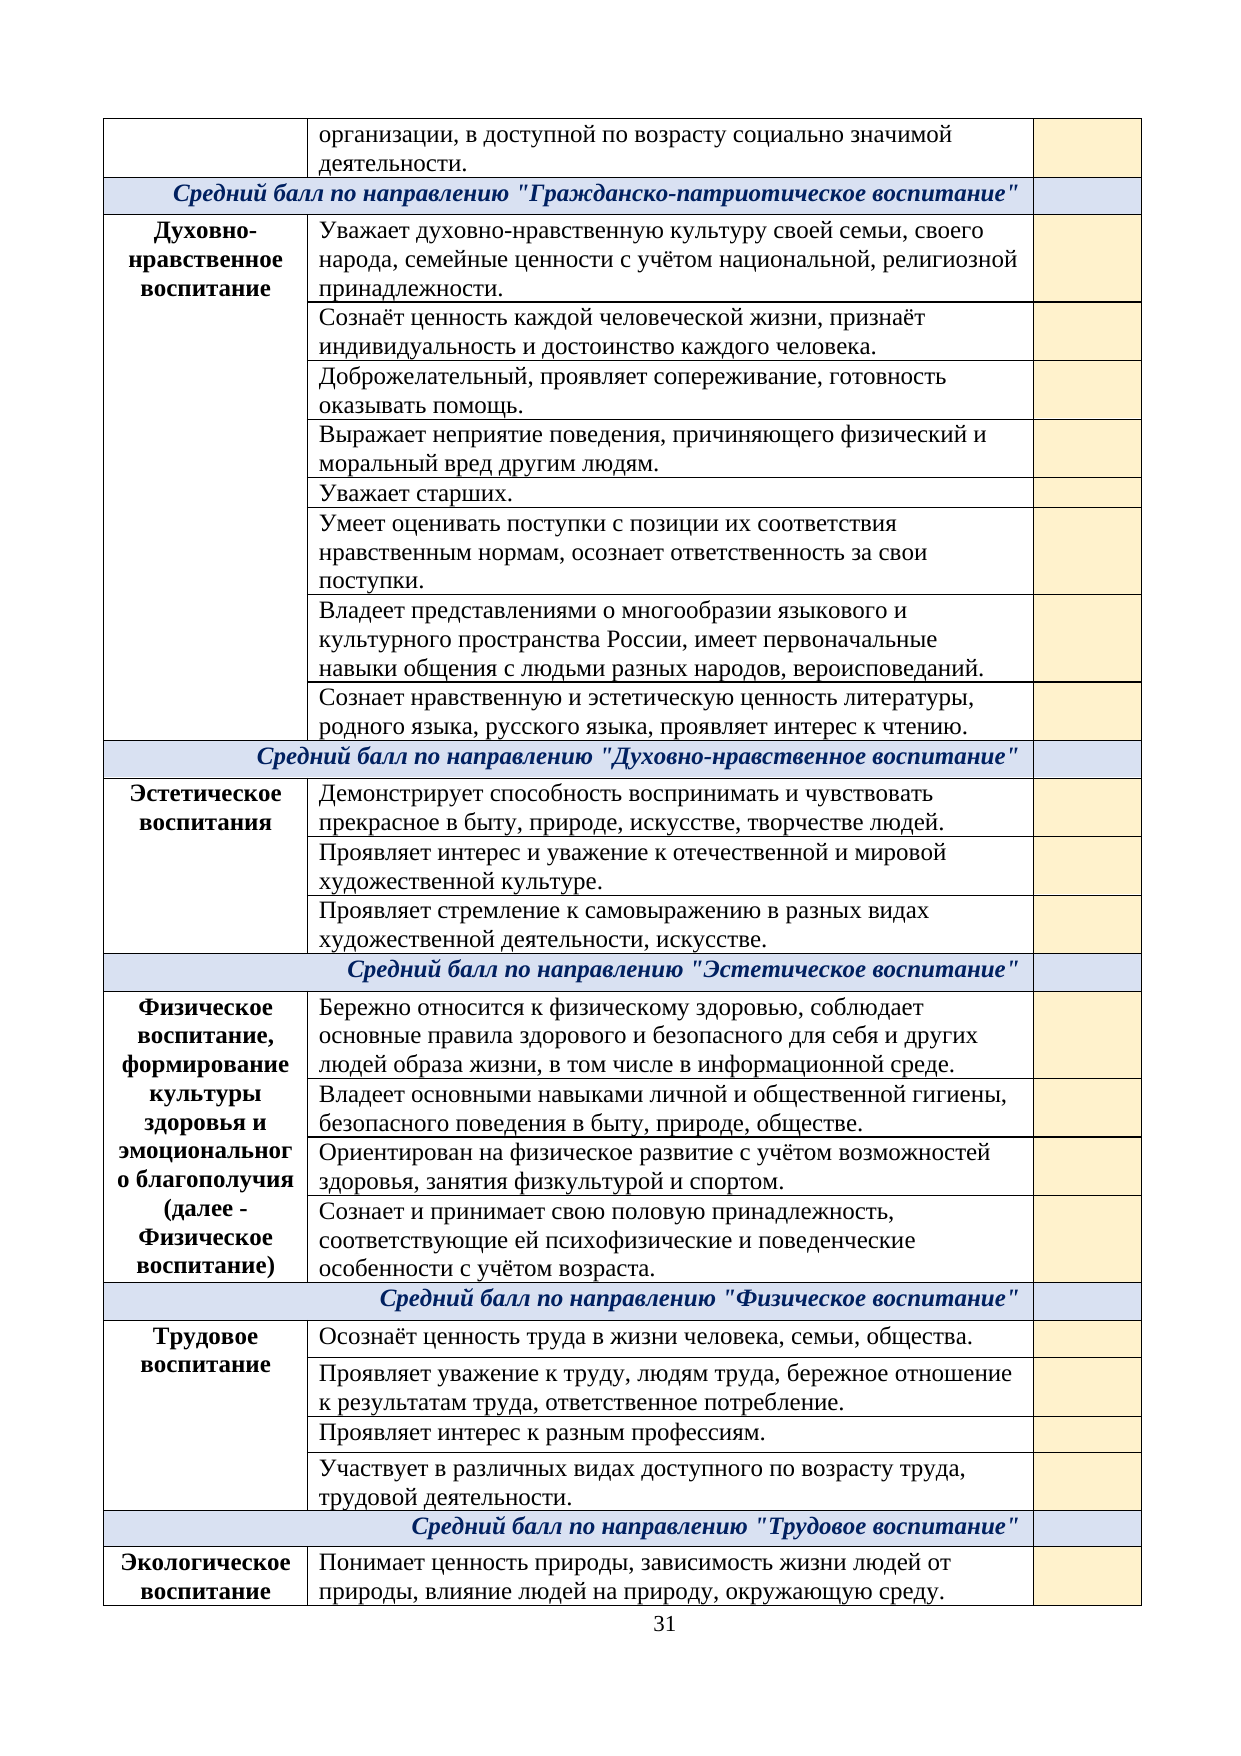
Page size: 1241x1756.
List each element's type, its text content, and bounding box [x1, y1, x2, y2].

table_cell Трудовое воспитание [104, 1321, 307, 1510]
table_cell [1034, 837, 1141, 894]
table_cell [1034, 215, 1141, 301]
table_cell Средний балл по направлению "Духовно-нравственное воспитание" [104, 741, 1033, 777]
table_cell [1034, 896, 1141, 953]
table_cell Средний балл по направлению "Трудовое воспитание" [104, 1511, 1033, 1546]
table_cell Ориентирован на физическое развитие с учётом возможностей здоровья, занятия физкультурой и спортом. [308, 1138, 1033, 1195]
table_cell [308, 119, 1033, 177]
table_cell [1034, 1417, 1141, 1452]
table_cell [1034, 595, 1141, 681]
table_cell Уважает старших. [308, 478, 1033, 507]
table_cell Бережно относится к физическому здоровью, соблюдает основные правила здорового и безопасного для себя и других людей образа жизни, в том числе в информационной среде. [308, 992, 1033, 1078]
table_cell [1034, 779, 1141, 836]
table_cell [1034, 1079, 1141, 1136]
table_cell Физическое воспитание, формирование культуры здоровья и эмоционального благополучия (далее - Физическое воспитание) [104, 992, 307, 1282]
table_cell [1034, 683, 1141, 740]
table_cell Владеет основными навыками личной и общественной гигиены, безопасного поведения в быту, природе, обществе. [308, 1079, 1033, 1136]
table_cell Сознаёт ценность каждой человеческой жизни, признаёт индивидуальность и достоинство каждого человека. [308, 303, 1033, 360]
table_cell Эстетическое воспитания [104, 779, 307, 953]
table_cell Доброжелательный, проявляет сопереживание, готовность оказывать помощь. [308, 361, 1033, 418]
table_cell [1034, 478, 1141, 507]
table_cell [1034, 1547, 1141, 1605]
table_cell Проявляет интерес к разным профессиям. [308, 1417, 1033, 1452]
table_cell Сознает нравственную и эстетическую ценность литературы, родного языка, русского языка, проявляет интерес к чтению. [308, 683, 1033, 740]
table_cell Проявляет уважение к труду, людям труда, бережное отношение к результатам труда, ответственное потребление. [308, 1358, 1033, 1416]
table_cell [1034, 119, 1141, 177]
table_cell [1034, 1283, 1141, 1320]
table_cell Умеет оценивать поступки с позиции их соответствия нравственным нормам, осознает ответственность за свои поступки. [308, 508, 1033, 594]
table_cell [1034, 303, 1141, 360]
table_cell [1034, 178, 1141, 214]
table_cell [1034, 361, 1141, 418]
table_cell [1034, 992, 1141, 1078]
table_cell Сознает и принимает свою половую принадлежность, соответствующие ей психофизические и поведенческие особенности с учётом возраста. [308, 1196, 1033, 1282]
table_cell [1034, 1321, 1141, 1357]
table_cell Средний балл по направлению "Эстетическое воспитание" [104, 954, 1033, 991]
table_cell [1034, 741, 1141, 777]
table_cell [1034, 1358, 1141, 1416]
table_cell Демонстрирует способность воспринимать и чувствовать прекрасное в быту, природе, искусстве, творчестве людей. [308, 779, 1033, 836]
table_cell Участвует в различных видах доступного по возрасту труда, трудовой деятельности. [308, 1453, 1033, 1510]
table_cell [1034, 420, 1141, 477]
table_cell [1034, 508, 1141, 594]
table_cell [1034, 1453, 1141, 1510]
table_cell [1034, 1138, 1141, 1195]
table_cell Владеет представлениями о многообразии языкового и культурного пространства России, имеет первоначальные навыки общения с людьми разных народов, вероисповеданий. [308, 595, 1033, 681]
table_cell Средний балл по направлению "Гражданско-патриотическое воспитание" [104, 178, 1033, 214]
table_cell Проявляет стремление к самовыражению в разных видах художественной деятельности, искусстве. [308, 896, 1033, 953]
table_cell Понимает ценность природы, зависимость жизни людей от природы, влияние людей на природу, окружающую среду. [308, 1547, 1033, 1605]
table_cell [1034, 1196, 1141, 1282]
table_cell Проявляет интерес и уважение к отечественной и мировой художественной культуре. [308, 837, 1033, 894]
table_cell [1034, 1511, 1141, 1546]
table_cell [1034, 954, 1141, 991]
table_cell Осознаёт ценность труда в жизни человека, семьи, общества. [308, 1321, 1033, 1357]
table_cell Выражает неприятие поведения, причиняющего физический и моральный вред другим людям. [308, 420, 1033, 477]
table_cell Средний балл по направлению "Физическое воспитание" [104, 1283, 1033, 1320]
table_cell Духовно-нравственное воспитание [104, 215, 307, 740]
table_cell Уважает духовно-нравственную культуру своей семьи, своего народа, семейные ценности с учётом национальной, религиозной принадлежности. [308, 215, 1033, 301]
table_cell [104, 1547, 307, 1605]
